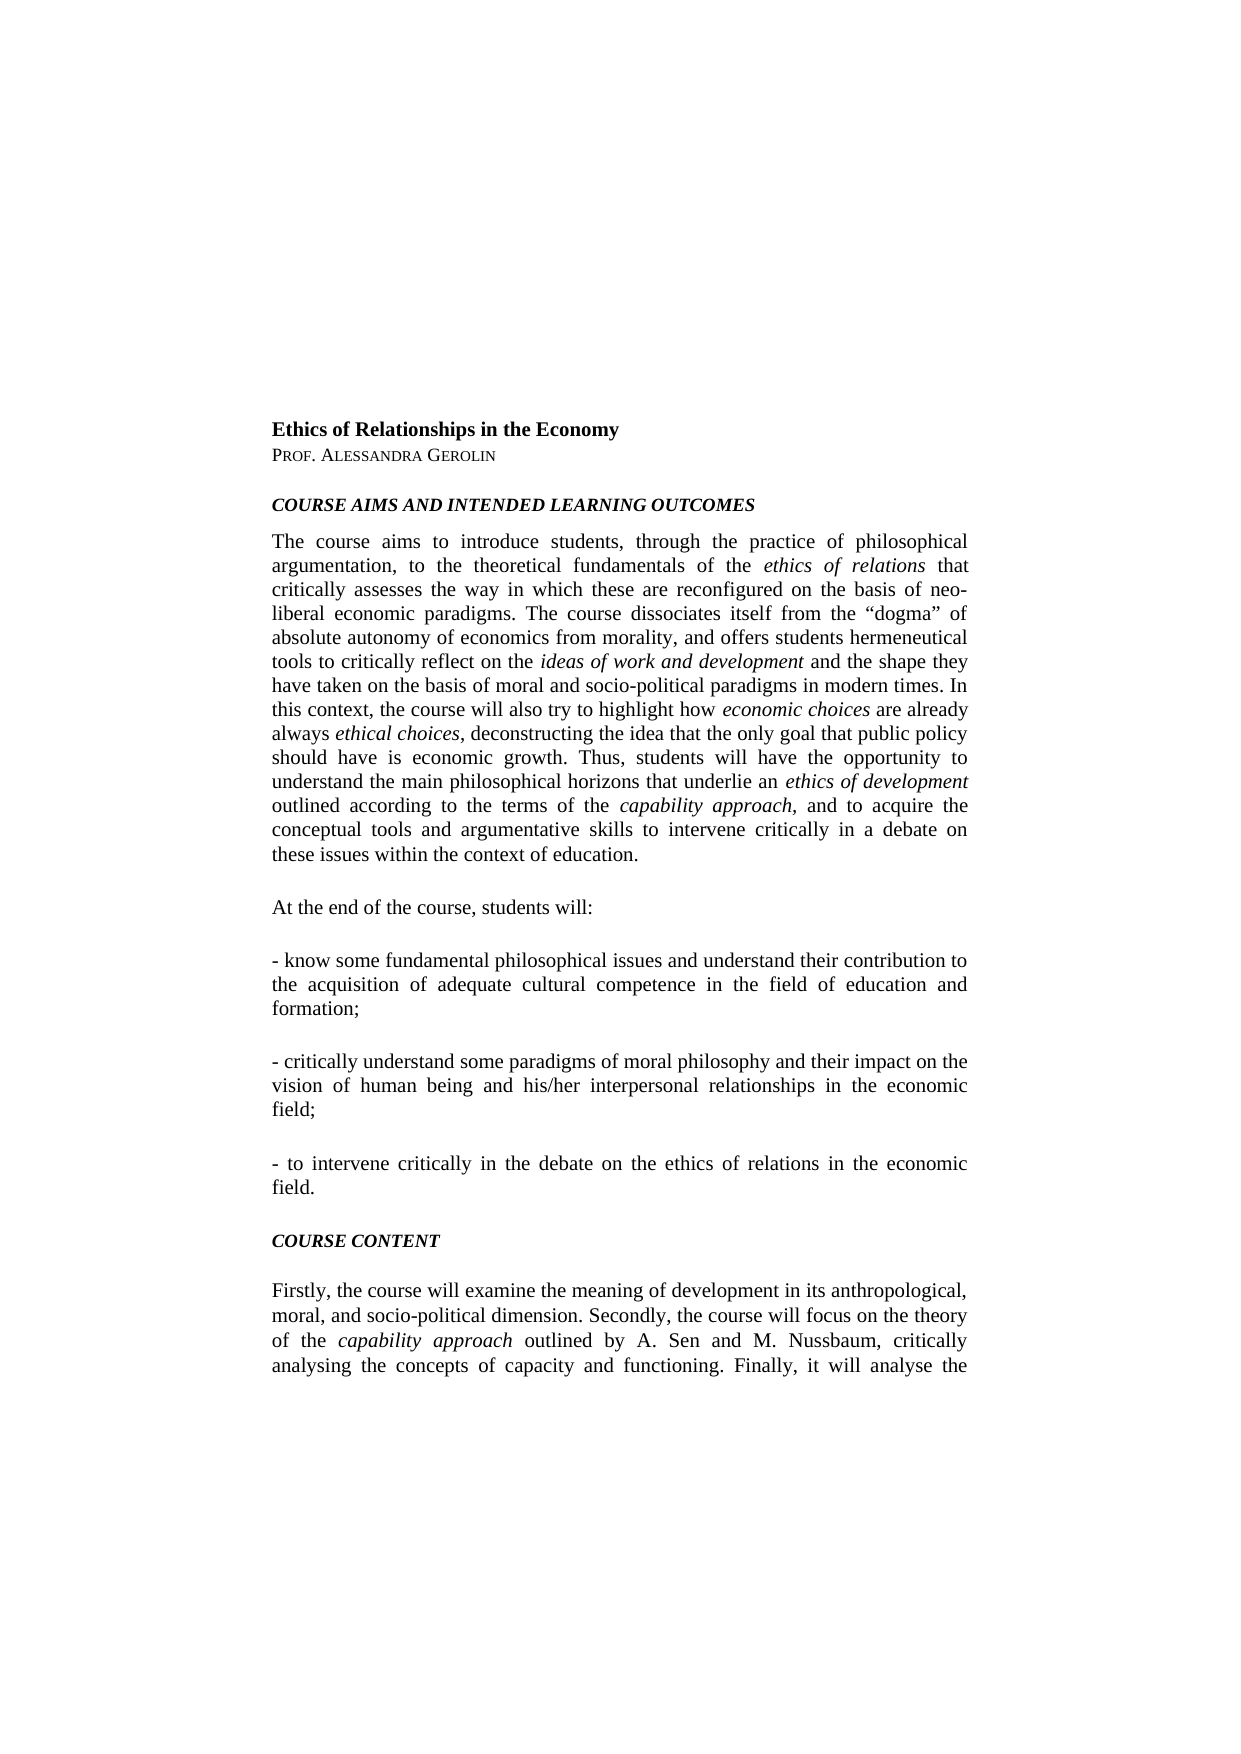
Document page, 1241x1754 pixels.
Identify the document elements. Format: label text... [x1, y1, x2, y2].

text - critically understand some paradigms of moral philosophy and their impact on the vision of human being and his/her interpersonal relationships in the economic field; [272, 1049, 968, 1121]
text At the end of the course, students will: [272, 895, 968, 919]
subtitle Prof. Alessandra Gerolin [272, 441, 968, 466]
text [272, 1278, 968, 1378]
text COURSE AIMS AND INTENDED LEARNING OUTCOMES [272, 491, 968, 516]
text Ethics of Relationships in the Economy [272, 416, 968, 441]
text COURSE CONTENT [272, 1228, 968, 1253]
text - to intervene critically in the debate on the ethics of relations in the economic field. [272, 1151, 968, 1199]
text The course aims to introduce students, through the practice of philosophical argumentation, to the theoretical fundamentals of the ethics of relations that critically assesses the way in which these are reconfigured on the basis of neo-liberal economic paradigms. The course dissociates itself from the “dogma” of absolute autonomy of economics from morality, and offers students hermeneutical tools to critically reflect on the ideas of ​​work and development and the shape they have taken on the basis of moral and socio-political paradigms in modern times. In this context, the course will also try to highlight how economic choices are already always ethical choices, deconstructing the idea that the only goal that public policy should have is economic growth. Thus, students will have the opportunity to understand the main philosophical horizons that underlie an ethics of development outlined according to the terms of the capability approach, and to acquire the conceptual tools and argumentative skills to intervene critically in a debate on these issues within the context of education. [272, 529, 968, 866]
text - know some fundamental philosophical issues and understand their contribution to the acquisition of adequate cultural competence in the field of education and formation; [272, 948, 968, 1020]
